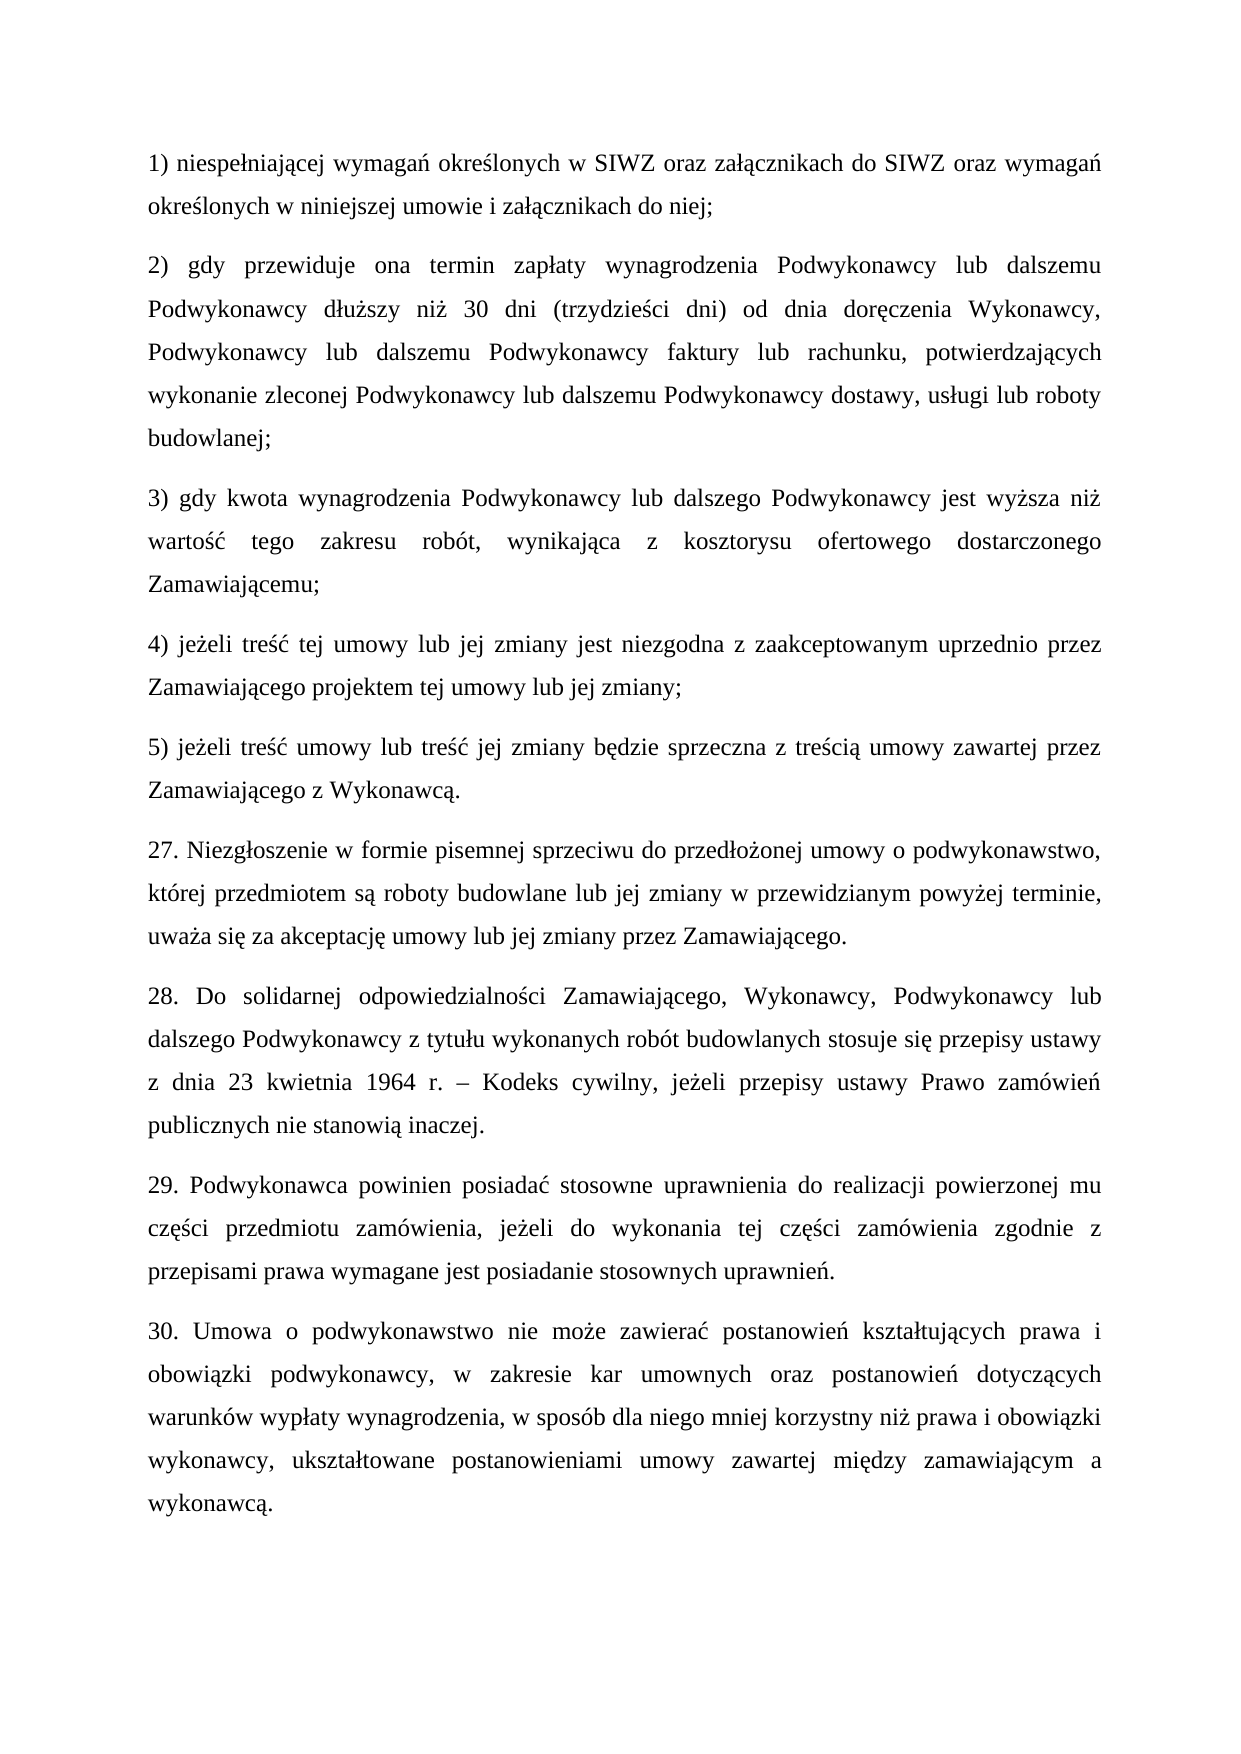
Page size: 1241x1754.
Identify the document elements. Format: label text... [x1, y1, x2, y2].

text 4) jeżeli treść tej umowy lub jej zmiany jest niezgodna z zaakceptowanym uprzednio przez Zamawiającego projektem tej umowy lub jej zmiany; [148, 629, 1102, 701]
text 1) niespełniającej wymagań określonych w SIWZ oraz załącznikach do SIWZ oraz wymagań określonych w niniejszej umowie i załącznikach do niej; [148, 148, 1102, 219]
text 5) jeżeli treść umowy lub treść jej zmiany będzie sprzeczna z treścią umowy zawartej przez Zamawiającego z Wykonawcą. [148, 732, 1102, 804]
text 30. Umowa o podwykonawstwo nie może zawierać postanowień kształtujących prawa i obowiązki podwykonawcy, w zakresie kar umownych oraz postanowień dotyczących warunków wypłaty wynagrodzenia, w sposób dla niego mniej korzystny niż prawa i obowiązki wykonawcy, ukształtowane postanowieniami umowy zawartej między zamawiającym a wykonawcą. [148, 1316, 1102, 1517]
text 2) gdy przewiduje ona termin zapłaty wynagrodzenia Podwykonawcy lub dalszemu Podwykonawcy dłuższy niż 30 dni (trzydzieści dni) od dnia doręczenia Wykonawcy, Podwykonawcy lub dalszemu Podwykonawcy faktury lub rachunku, potwierdzających wykonanie zleconej Podwykonawcy lub dalszemu Podwykonawcy dostawy, usługi lub roboty budowlanej; [148, 251, 1102, 452]
text 3) gdy kwota wynagrodzenia Podwykonawcy lub dalszego Podwykonawcy jest wyższa niż wartość tego zakresu robót, wynikająca z kosztorysu ofertowego dostarczonego Zamawiającemu; [148, 483, 1102, 598]
text 27. Niezgłoszenie w formie pisemnej sprzeciwu do przedłożonej umowy o podwykonawstwo, której przedmiotem są roboty budowlane lub jej zmiany w przewidzianym powyżej terminie, uważa się za akceptację umowy lub jej zmiany przez Zamawiającego. [148, 835, 1102, 950]
text 29. Podwykonawca powinien posiadać stosowne uprawnienia do realizacji powierzonej mu części przedmiotu zamówienia, jeżeli do wykonania tej części zamówienia zgodnie z przepisami prawa wymagane jest posiadanie stosownych uprawnień. [148, 1170, 1102, 1285]
text 28. Do solidarnej odpowiedzialności Zamawiającego, Wykonawcy, Podwykonawcy lub dalszego Podwykonawcy z tytułu wykonanych robót budowlanych stosuje się przepisy ustawy z dnia 23 kwietnia 1964 r. – Kodeks cywilny, jeżeli przepisy ustawy Prawo zamówień publicznych nie stanowią inaczej. [148, 981, 1102, 1139]
